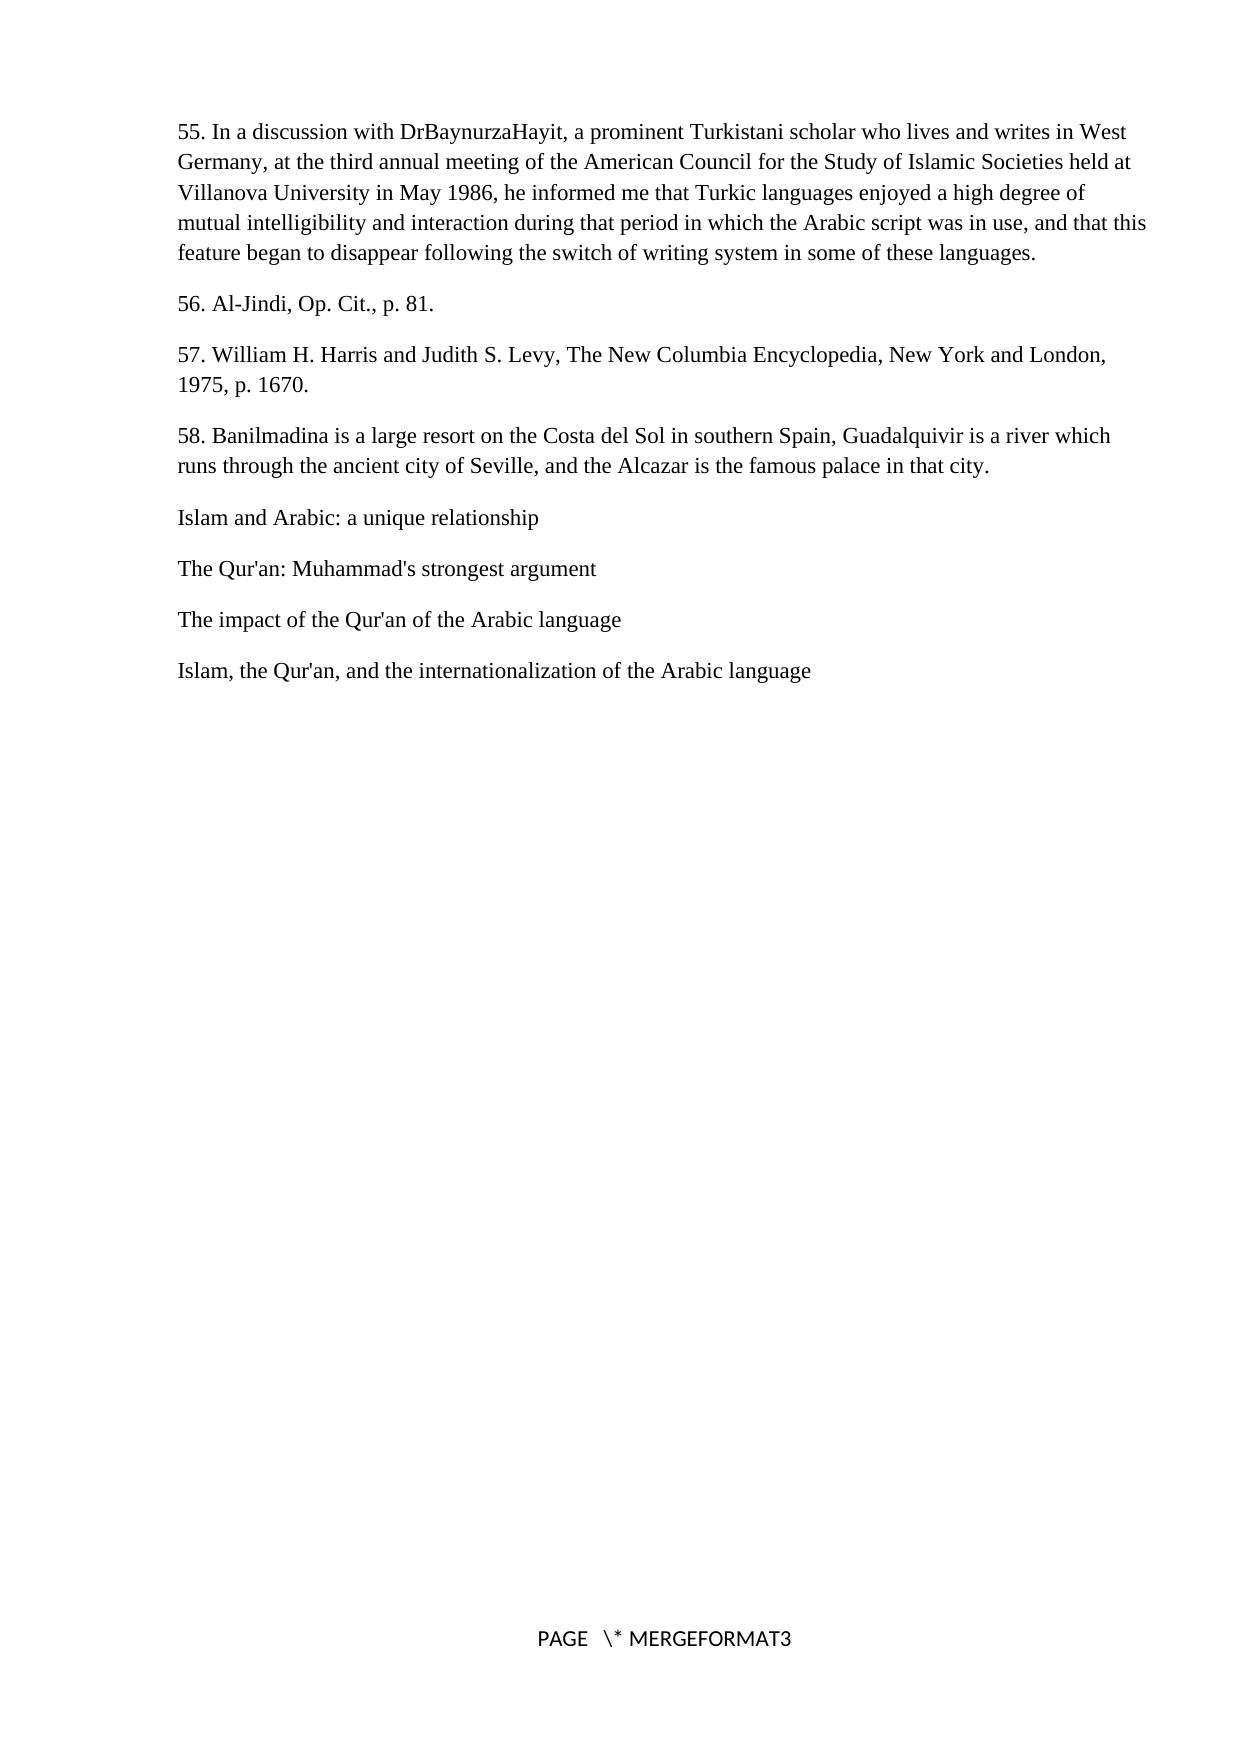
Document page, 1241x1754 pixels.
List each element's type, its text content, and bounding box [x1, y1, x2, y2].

text The Qur'an: Muhammad's strongest argument [177, 554, 1152, 581]
text Islam and Arabic: a unique relationship [177, 503, 1152, 530]
text 58. Banilmadina is a large resort on the Costa del Sol in southern Spain, Guadalquivir is a river which runs through the ancient city of Seville, and the Alcazar is the famous palace in that city. [177, 422, 1152, 479]
text 55. In a discussion with DrBaynurzaHayit, a prominent Turkistani scholar who lives and writes in West Germany, at the third annual meeting of the American Council for the Study of Islamic Societies held at Villanova University in May 1986, he informed me that Turkic languages enjoyed a high degree of mutual intelligibility and interaction during that period in which the Arabic script was in use, and that this feature began to disappear following the switch of writing system in some of these languages. [177, 118, 1152, 265]
text 57. William H. Harris and Judith S. Levy, The New Columbia Encyclopedia, New York and London, 1975, p. 1670. [177, 341, 1152, 398]
text Islam, the Qur'an, and the internationalization of the Arabic language [177, 657, 1152, 683]
text The impact of the Qur'an of the Arabic language [177, 606, 1152, 632]
text 56. Al-Jindi, Op. Cit., p. 81. [177, 290, 1152, 316]
